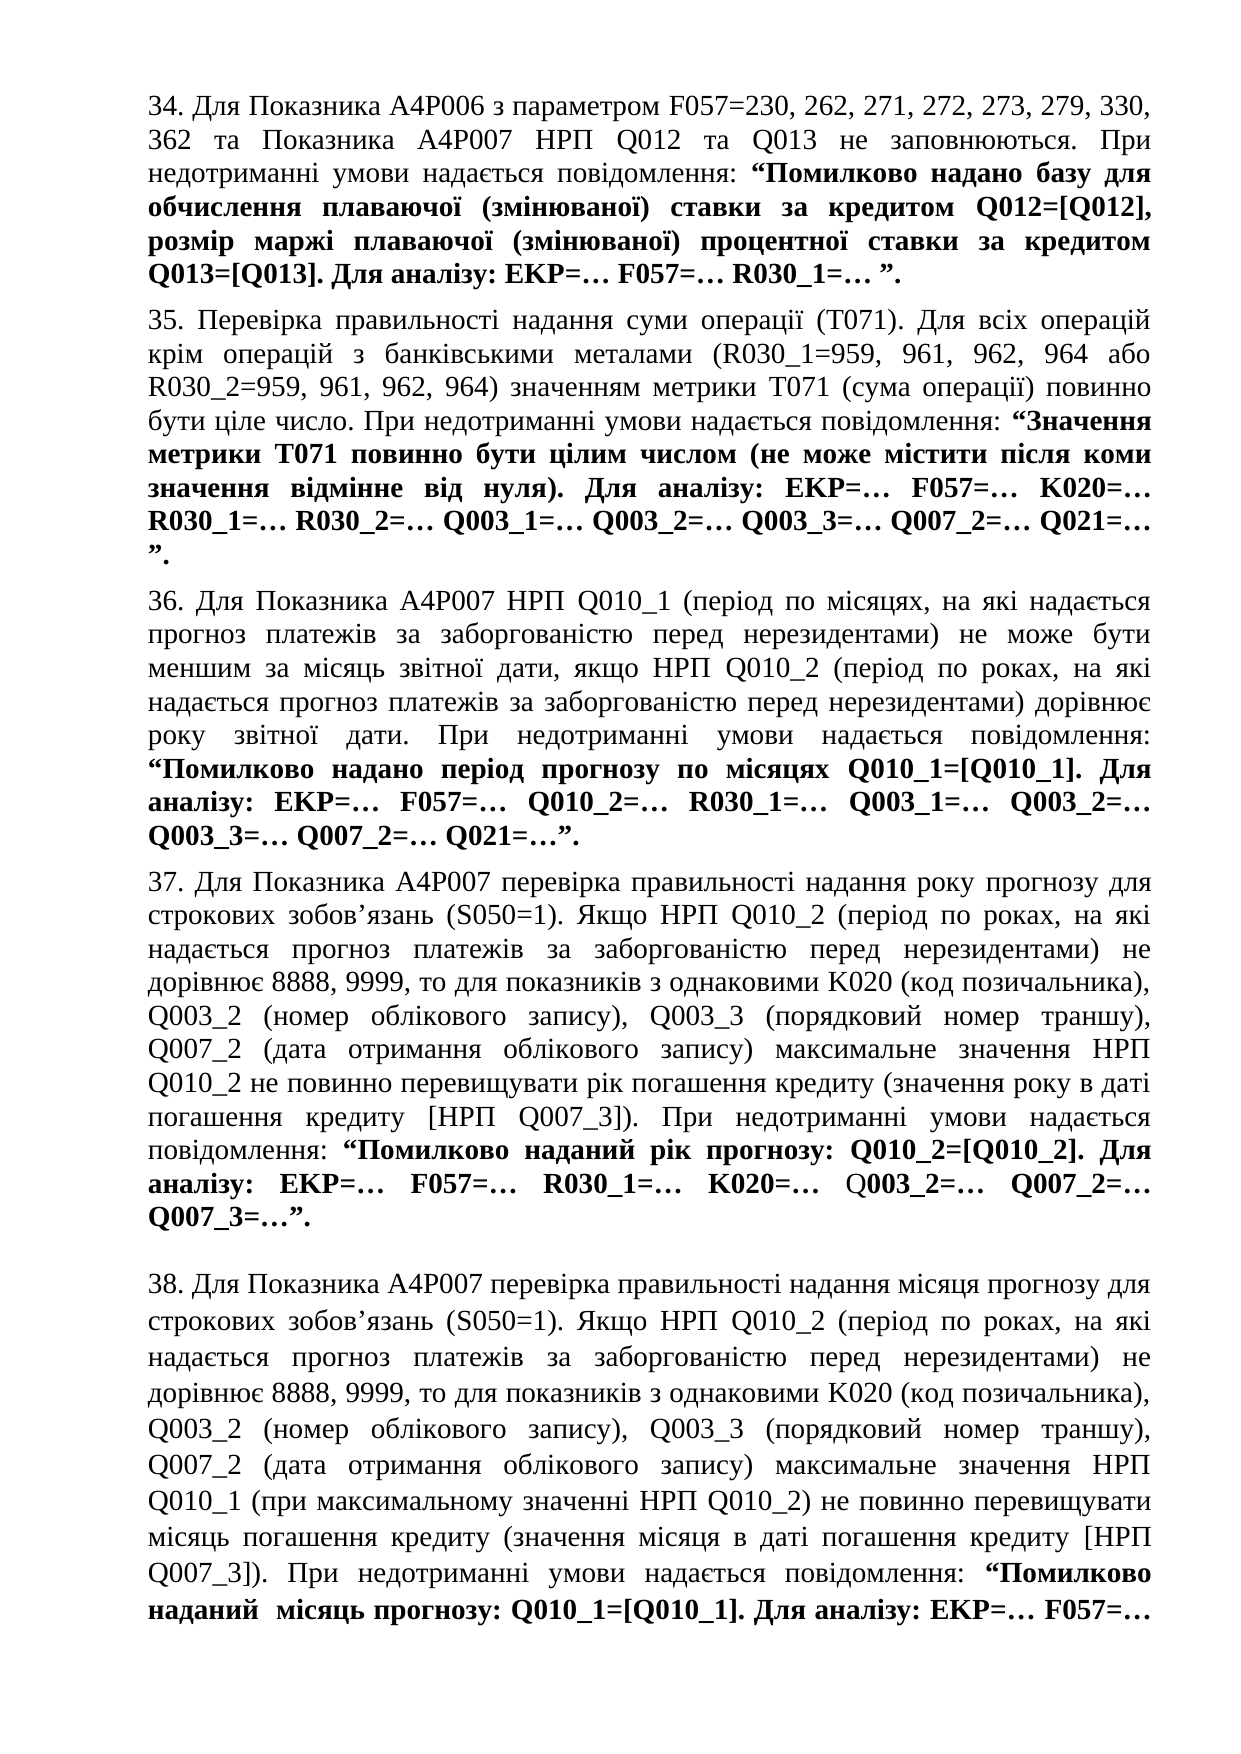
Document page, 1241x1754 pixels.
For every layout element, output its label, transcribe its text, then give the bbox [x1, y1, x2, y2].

text 37. Для Показника A4P007 перевірка правильності надання року прогнозу для строкових зобов’язань (S050=1). Якщо НРП Q010_2 (період по роках, на які надається прогноз платежів за заборгованістю перед нерезидентами) не дорівнює 8888, 9999, то для показників з однаковими K020 (код позичальника), Q003_2 (номер облікового запису), Q003_3 (порядковий номер траншу), Q007_2 (дата отримання облікового запису) максимальне значення НРП Q010_2 не повинно перевищувати рік погашення кредиту (значення року в даті погашення кредиту [НРП Q007_3]). При недотриманні умови надається повідомлення: “Помилково наданий рік прогнозу: Q010_2=[Q010_2]. Для аналізу: EKP=… F057=… R030_1=… K020=… Q003_2=… Q007_2=… Q007_3=…”. [148, 864, 1152, 1233]
list 34. Для Показника A4P006 з параметром F057=230, 262, 271, 272, 273, 279, 330, 362 та Показника A4P007 НРП Q012 та Q013 не заповнюються. При недотриманні умови надається повідомлення: “Помилково надано базу для обчислення плаваючої (змінюваної) ставки за кредитом Q012=[Q012], розмір маржі плаваючої (змінюваної) процентної ставки за кредитом Q013=[Q013]. Для аналізу: EKP=… F057=… R030_1=… ”. [148, 88, 1152, 290]
list 35. Перевірка правильності надання суми операції (T071). Для всіх операцій крім операцій з банківськими металами (R030_1=959, 961, 962, 964 або R030_2=959, 961, 962, 964) значенням метрики T071 (сума операції) повинно бути ціле число. При недотриманні умови надається повідомлення: “Значення метрики T071 повинно бути цілим числом (не може містити після коми значення відмінне від нуля). Для аналізу: EKP=… F057=… K020=… R030_1=… R030_2=… Q003_1=… Q003_2=… Q003_3=… Q007_2=… Q021=… ”. [148, 302, 1152, 571]
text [148, 1266, 1152, 1625]
text 36. Для Показника A4P007 НРП Q010_1 (період по місяцях, на які надається прогноз платежів за заборгованістю перед нерезидентами) не може бути меншим за місяць звітної дати, якщо НРП Q010_2 (період по роках, на які надається прогноз платежів за заборгованістю перед нерезидентами) дорівнює року звітної дати. При недотриманні умови надається повідомлення: “Помилково надано період прогнозу по місяцях Q010_1=[Q010_1]. Для аналізу: EKP=… F057=… Q010_2=… R030_1=… Q003_1=… Q003_2=… Q003_3=… Q007_2=… Q021=…”. [148, 583, 1152, 851]
